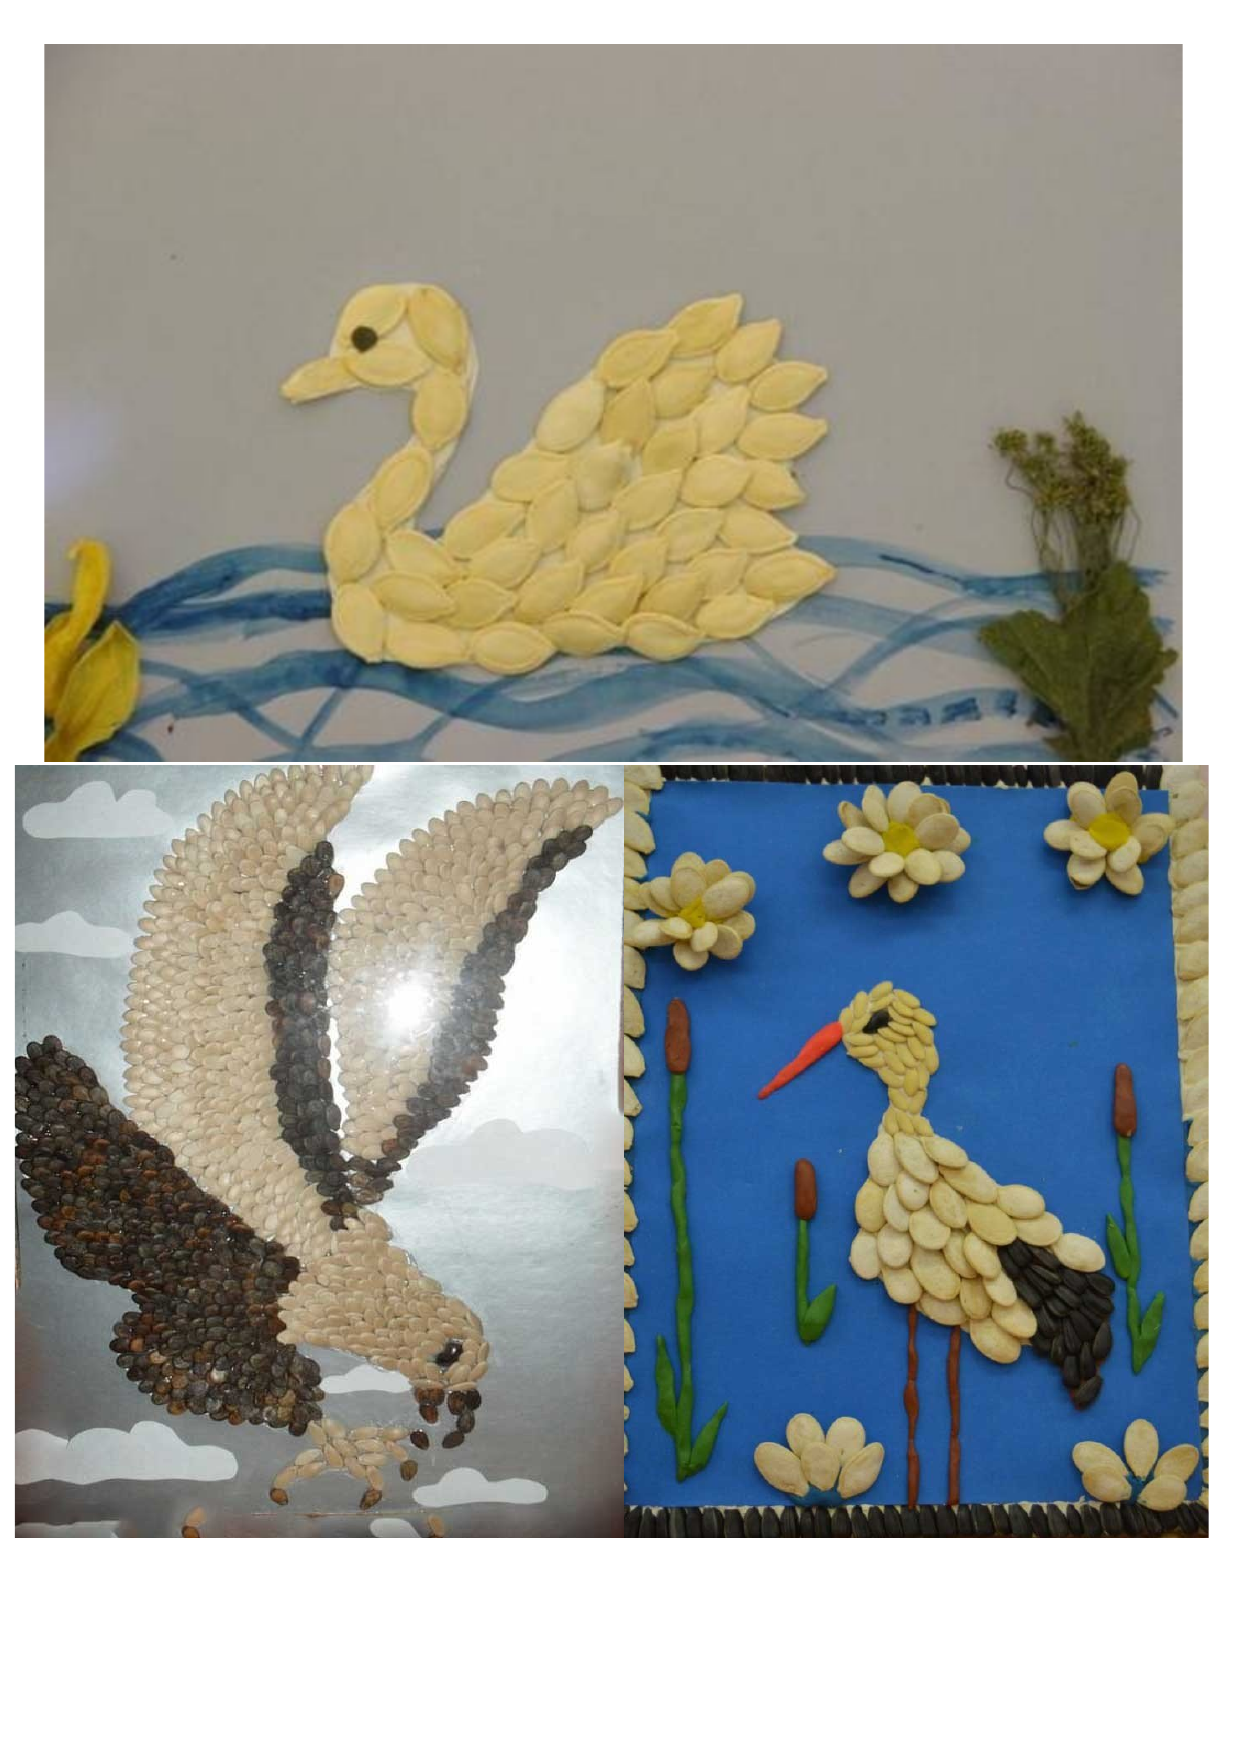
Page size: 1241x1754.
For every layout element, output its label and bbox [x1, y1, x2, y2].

picture [44, 44, 1183, 762]
picture [14, 765, 1209, 1538]
